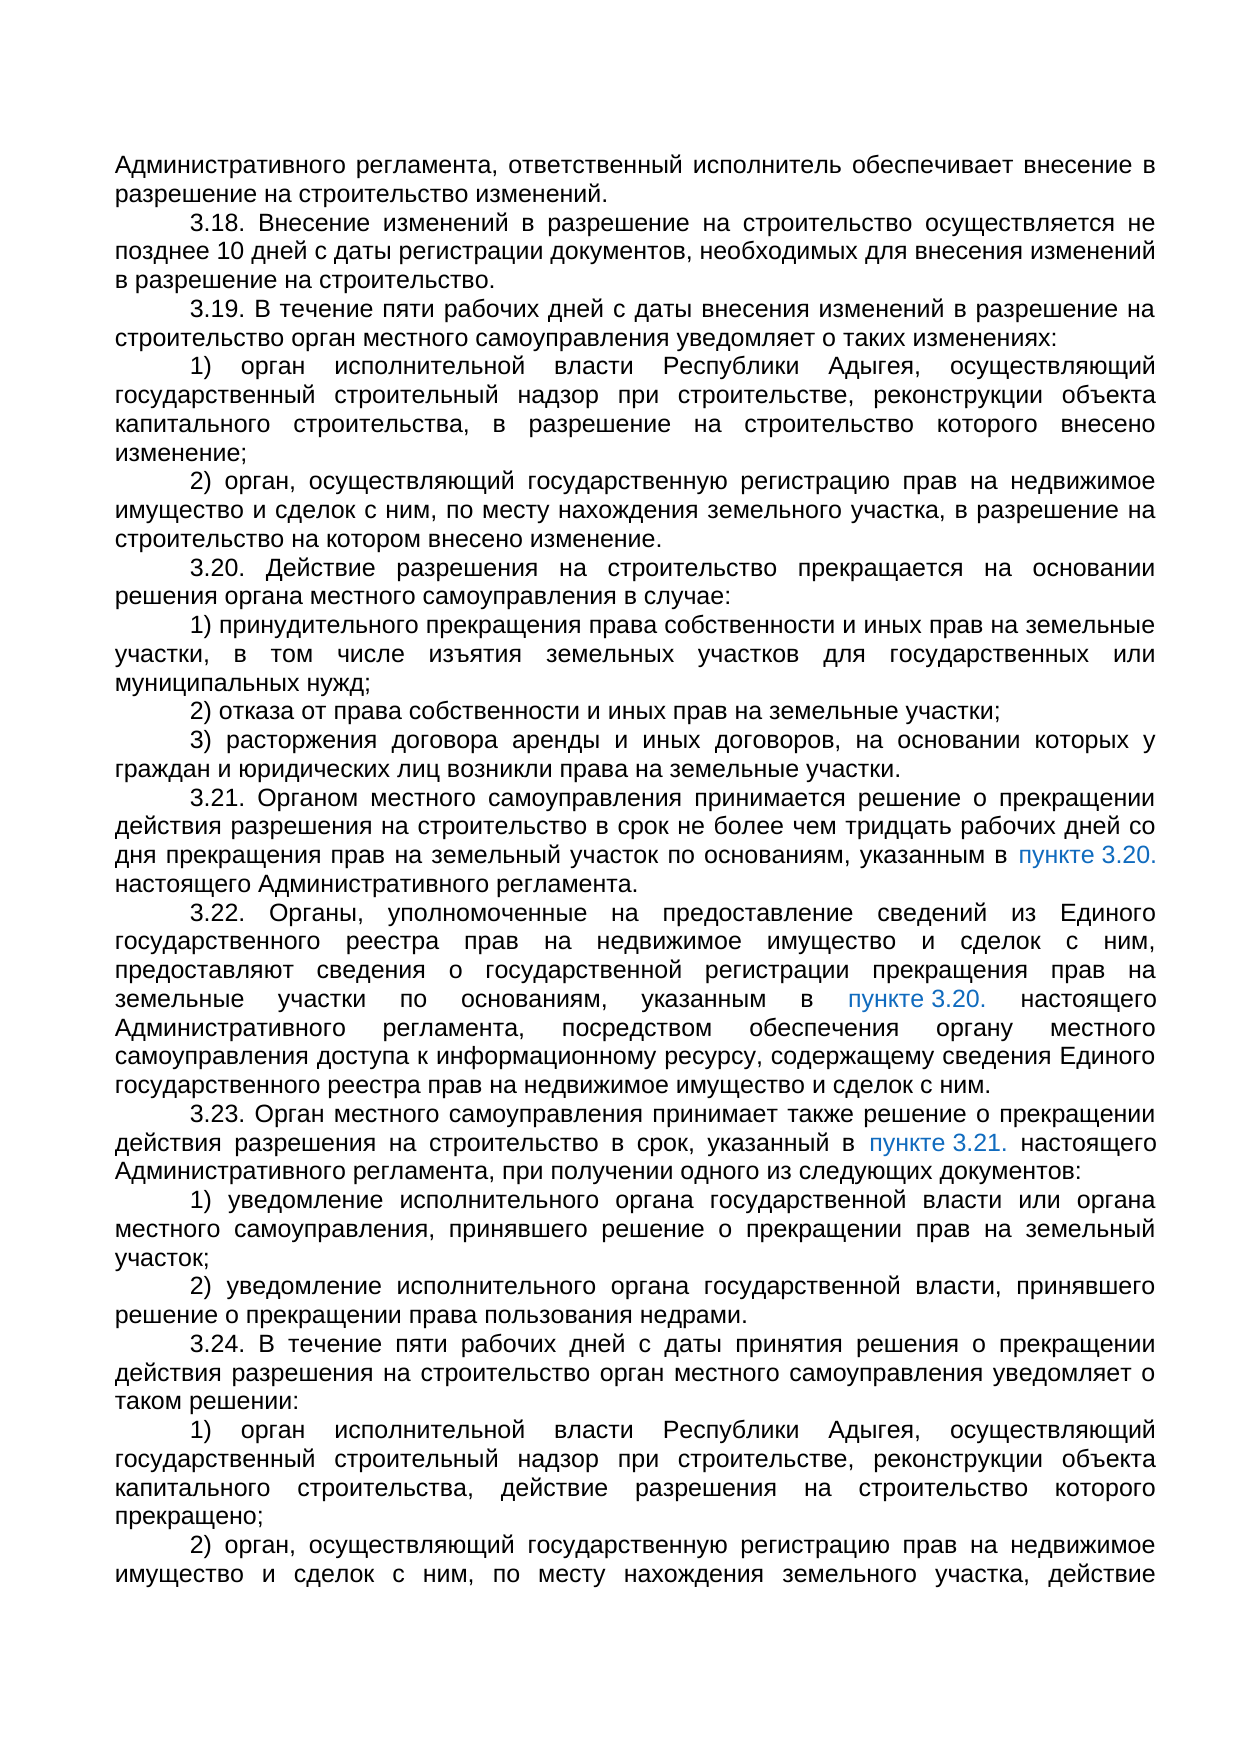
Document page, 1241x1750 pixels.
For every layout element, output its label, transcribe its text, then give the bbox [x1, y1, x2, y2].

text 1) уведомление исполнительного органа государственной власти или органа местного самоуправления, принявшего решение о прекращении прав на земельный участок; [114, 1185, 1157, 1271]
text 2) орган, осуществляющий государственную регистрацию прав на недвижимое имущество и сделок с ним, по месту нахождения земельного участка, в разрешение на строительство на котором внесено изменение. [114, 466, 1157, 552]
text 1) принудительного прекращения права собственности и иных прав на земельные участки, в том числе изъятия земельных участков для государственных или муниципальных нужд; [114, 610, 1157, 696]
text 1) орган исполнительной власти Республики Адыгея, осуществляющий государственный строительный надзор при строительстве, реконструкции объекта капитального строительства, действие разрешения на строительство которого прекращено; [114, 1415, 1157, 1530]
text 2) уведомление исполнительного органа государственной власти, принявшего решение о прекращении права пользования недрами. [114, 1271, 1157, 1329]
text 3.23. Орган местного самоуправления принимает также решение о прекращении действия разрешения на строительство в срок, указанный в пункте 3.21. настоящего Административного регламента, при получении одного из следующих документов: [114, 1099, 1157, 1185]
text 3.24. В течение пяти рабочих дней с даты принятия решения о прекращении действия разрешения на строительство орган местного самоуправления уведомляет о таком решении: [114, 1329, 1157, 1415]
text 3) расторжения договора аренды и иных договоров, на основании которых у граждан и юридических лиц возникли права на земельные участки. [114, 725, 1157, 782]
text 3.21. Органом местного самоуправления принимается решение о прекращении действия разрешения на строительство в срок не более чем тридцать рабочих дней со дня прекращения прав на земельный участок по основаниям, указанным в пункте 3.20. настоящего Административного регламента. [114, 782, 1157, 897]
text 2) отказа от права собственности и иных прав на земельные участки; [114, 696, 1157, 725]
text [114, 1530, 1157, 1587]
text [114, 150, 1157, 207]
text 3.18. Внесение изменений в разрешение на строительство осуществляется не позднее 10 дней с даты регистрации документов, необходимых для внесения изменений в разрешение на строительство. [114, 207, 1157, 294]
text 3.20. Действие разрешения на строительство прекращается на основании решения органа местного самоуправления в случае: [114, 552, 1157, 610]
text 3.19. В течение пяти рабочих дней с даты внесения изменений в разрешение на строительство орган местного самоуправления уведомляет о таких изменениях: [114, 294, 1157, 351]
text 1) орган исполнительной власти Республики Адыгея, осуществляющий государственный строительный надзор при строительстве, реконструкции объекта капитального строительства, в разрешение на строительство которого внесено изменение; [114, 351, 1157, 466]
text 3.22. Органы, уполномоченные на предоставление сведений из Единого государственного реестра прав на недвижимое имущество и сделок с ним, предоставляют сведения о государственной регистрации прекращения прав на земельные участки по основаниям, указанным в пункте 3.20. настоящего Административного регламента, посредством обеспечения органу местного самоуправления доступа к информационному ресурсу, содержащему сведения Единого государственного реестра прав на недвижимое имущество и сделок с ним. [114, 897, 1157, 1099]
